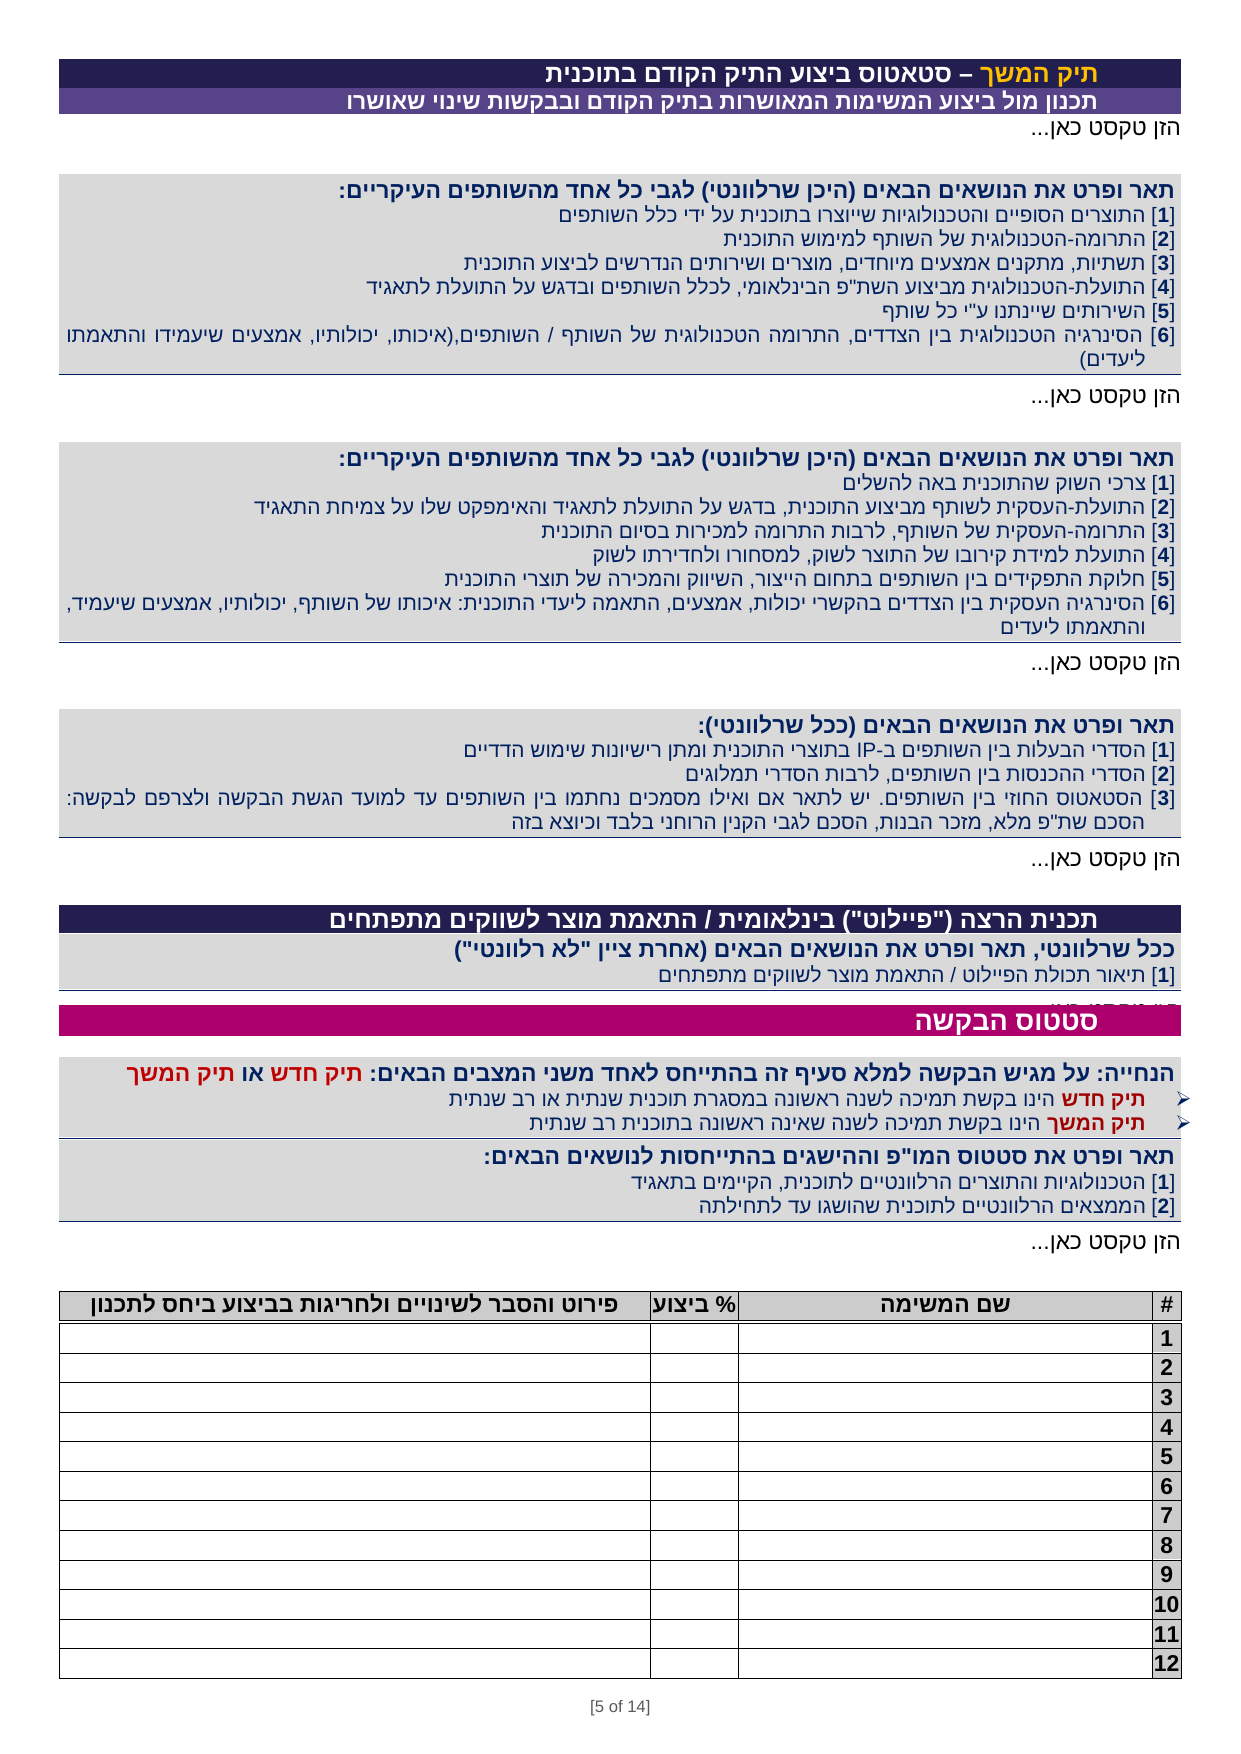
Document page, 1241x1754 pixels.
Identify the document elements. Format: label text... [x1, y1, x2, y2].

text הזן טקסט כאן... [59, 845, 1181, 871]
table_cell [651, 1590, 738, 1619]
table_header [1153, 1292, 1181, 1320]
table_cell [60, 1354, 650, 1382]
table_header ככל שרלוונטי, תאר ופרט את הנושאים הבאים (אחרת ציין "לא רלוונטי") [1] תיאור תכולת הפיילוט / התאמת מוצר לשווקים מתפתחים [59, 934, 1181, 989]
table_header % ביצוע [651, 1292, 738, 1320]
table_cell [739, 1531, 1152, 1559]
subtitle תכנית הרצה ("פיילוט") בינלאומית / התאמת מוצר לשווקים מתפתחים [59, 905, 1181, 933]
table_header [1153, 1324, 1181, 1352]
text הזן טקסט כאן... [59, 114, 1181, 141]
table_cell [651, 1472, 738, 1500]
table_header תאר ופרט את הנושאים הבאים (היכן שרלוונטי) לגבי כל אחד מהשותפים העיקריים: [1] צרכי השוק שהתוכנית באה להשלים [2] התועלת-העסקית לשותף מביצוע התוכנית, בדגש על התועלת לתאגיד והאימפקט שלו על צמיחת התאגיד [3] התרומה-העסקית של השותף, לרבות התרומה למכירות בסיום התוכנית [4] התועלת למידת קירובו של התוצר לשוק, למסחורו ולחדירתו לשוק [5] חלוקת התפקידים בין השותפים בתחום הייצור, השיווק והמכירה של תוצרי התוכנית [6] הסינרגיה העסקית בין הצדדים בהקשרי יכולות, אמצעים, התאמה ליעדי התוכנית: איכותו של השותף, יכולותיו, אמצעים שיעמיד, והתאמתו ליעדים [59, 442, 1181, 641]
text הזן טקסט כאן... [59, 649, 1181, 676]
table_cell 10 [1153, 1590, 1181, 1619]
table_cell [651, 1442, 738, 1471]
table_cell [651, 1354, 738, 1382]
table_cell [651, 1501, 738, 1530]
table_cell [739, 1472, 1152, 1500]
table_header [60, 1324, 650, 1352]
table_cell [651, 1561, 738, 1589]
table_header תאר ופרט את הנושאים הבאים (היכן שרלוונטי) לגבי כל אחד מהשותפים העיקריים: [1] התוצרים הסופיים והטכנולוגיות שייוצרו בתוכנית על ידי כלל השותפים [2] התרומה-הטכנולוגית של השותף למימוש התוכנית [3] תשתיות, מתקנים אמצעים מיוחדים, מוצרים ושירותים הנדרשים לביצוע התוכנית [4] התועלת-הטכנולוגית מביצוע השת"פ הבינלאומי, לכלל השותפים ובדגש על התועלת לתאגיד [5] השירותים שיינתנו ע"י כל שותף [6] הסינרגיה הטכנולוגית בין הצדדים, התרומה הטכנולוגית של השותף / השותפים,(איכותו, יכולותיו, אמצעים שיעמידו והתאמתו ליעדים) [59, 174, 1181, 374]
table_cell 5 [1153, 1442, 1181, 1471]
table_cell [60, 1590, 650, 1619]
table_header תאר ופרט את הנושאים הבאים (ככל שרלוונטי): [1] הסדרי הבעלות בין השותפים ב-IP בתוצרי התוכנית ומתן רישיונות שימוש הדדיים [2] הסדרי ההכנסות בין השותפים, לרבות הסדרי תמלוגים [3] הסטאטוס החוזי בין השותפים. יש לתאר אם ואילו מסמכים נחתמו בין השותפים עד למועד הגשת הבקשה ולצרפם לבקשה: הסכם שת"פ מלא, מזכר הבנות, הסכם לגבי הקנין הרוחני בלבד וכיוצא בזה [59, 709, 1181, 837]
table_cell 12 [1153, 1649, 1181, 1678]
table_cell 9 [1153, 1561, 1181, 1589]
table_cell 3 [1153, 1383, 1181, 1412]
table_cell [60, 1649, 650, 1678]
table_cell 6 [1153, 1472, 1181, 1500]
table_cell [739, 1501, 1152, 1530]
table_cell [739, 1649, 1152, 1678]
table_cell [739, 1561, 1152, 1589]
table_cell [651, 1413, 738, 1441]
table_cell [739, 1620, 1152, 1648]
table_cell 11 [1153, 1620, 1181, 1648]
table_cell [739, 1413, 1152, 1441]
table_cell [60, 1383, 650, 1412]
table_cell 8 [1153, 1531, 1181, 1559]
subtitle סטטוס הבקשה [59, 1005, 1181, 1036]
table_header תאר ופרט את סטטוס המו"פ וההישגים בהתייחסות לנושאים הבאים: [1] הטכנולוגיות והתוצרים הרלוונטיים לתוכנית, הקיימים בתאגיד [2] הממצאים הרלוונטיים לתוכנית שהושגו עד לתחילתה [59, 1140, 1181, 1221]
table_cell [651, 1383, 738, 1412]
subtitle תכנון מול ביצוע המשימות המאושרות בתיק הקודם ובבקשות שינוי שאושרו [59, 88, 1181, 114]
table_cell [60, 1620, 650, 1648]
table_cell [60, 1501, 650, 1530]
table_cell [60, 1472, 650, 1500]
table_cell [739, 1590, 1152, 1619]
table_cell [739, 1383, 1152, 1412]
table_cell 4 [1153, 1413, 1181, 1441]
table_header הנחייה: על מגיש הבקשה למלא סעיף זה בהתייחס לאחד משני המצבים הבאים: תיק חדש או תיק המשך תיק חדש הינו בקשת תמיכה לשנה ראשונה במסגרת תוכנית שנתית או רב שנתית תיק המשך הינו בקשת תמיכה לשנה שאינה ראשונה בתוכנית רב שנתית [59, 1057, 1181, 1137]
text הזן טקסט כאן... [59, 1228, 1181, 1254]
table_cell [60, 1531, 650, 1559]
table_cell [60, 1561, 650, 1589]
table_cell [739, 1354, 1152, 1382]
table_cell [651, 1620, 738, 1648]
table_header פירוט והסבר לשינויים ולחריגות בביצוע ביחס לתכנון [60, 1292, 650, 1320]
table_cell [60, 1442, 650, 1471]
table_cell 2 [1153, 1354, 1181, 1382]
table_cell [651, 1531, 738, 1559]
text הזן טקסט כאן... [59, 382, 1181, 408]
subtitle תיק המשך – סטאטוס ביצוע התיק הקודם בתוכנית [59, 59, 1181, 88]
table_cell [60, 1413, 650, 1441]
table_cell 7 [1153, 1501, 1181, 1530]
table_cell [651, 1649, 738, 1678]
table_header שם המשימה [739, 1292, 1152, 1320]
table_cell [739, 1442, 1152, 1471]
table_header [651, 1324, 738, 1352]
table_header [739, 1324, 1152, 1352]
